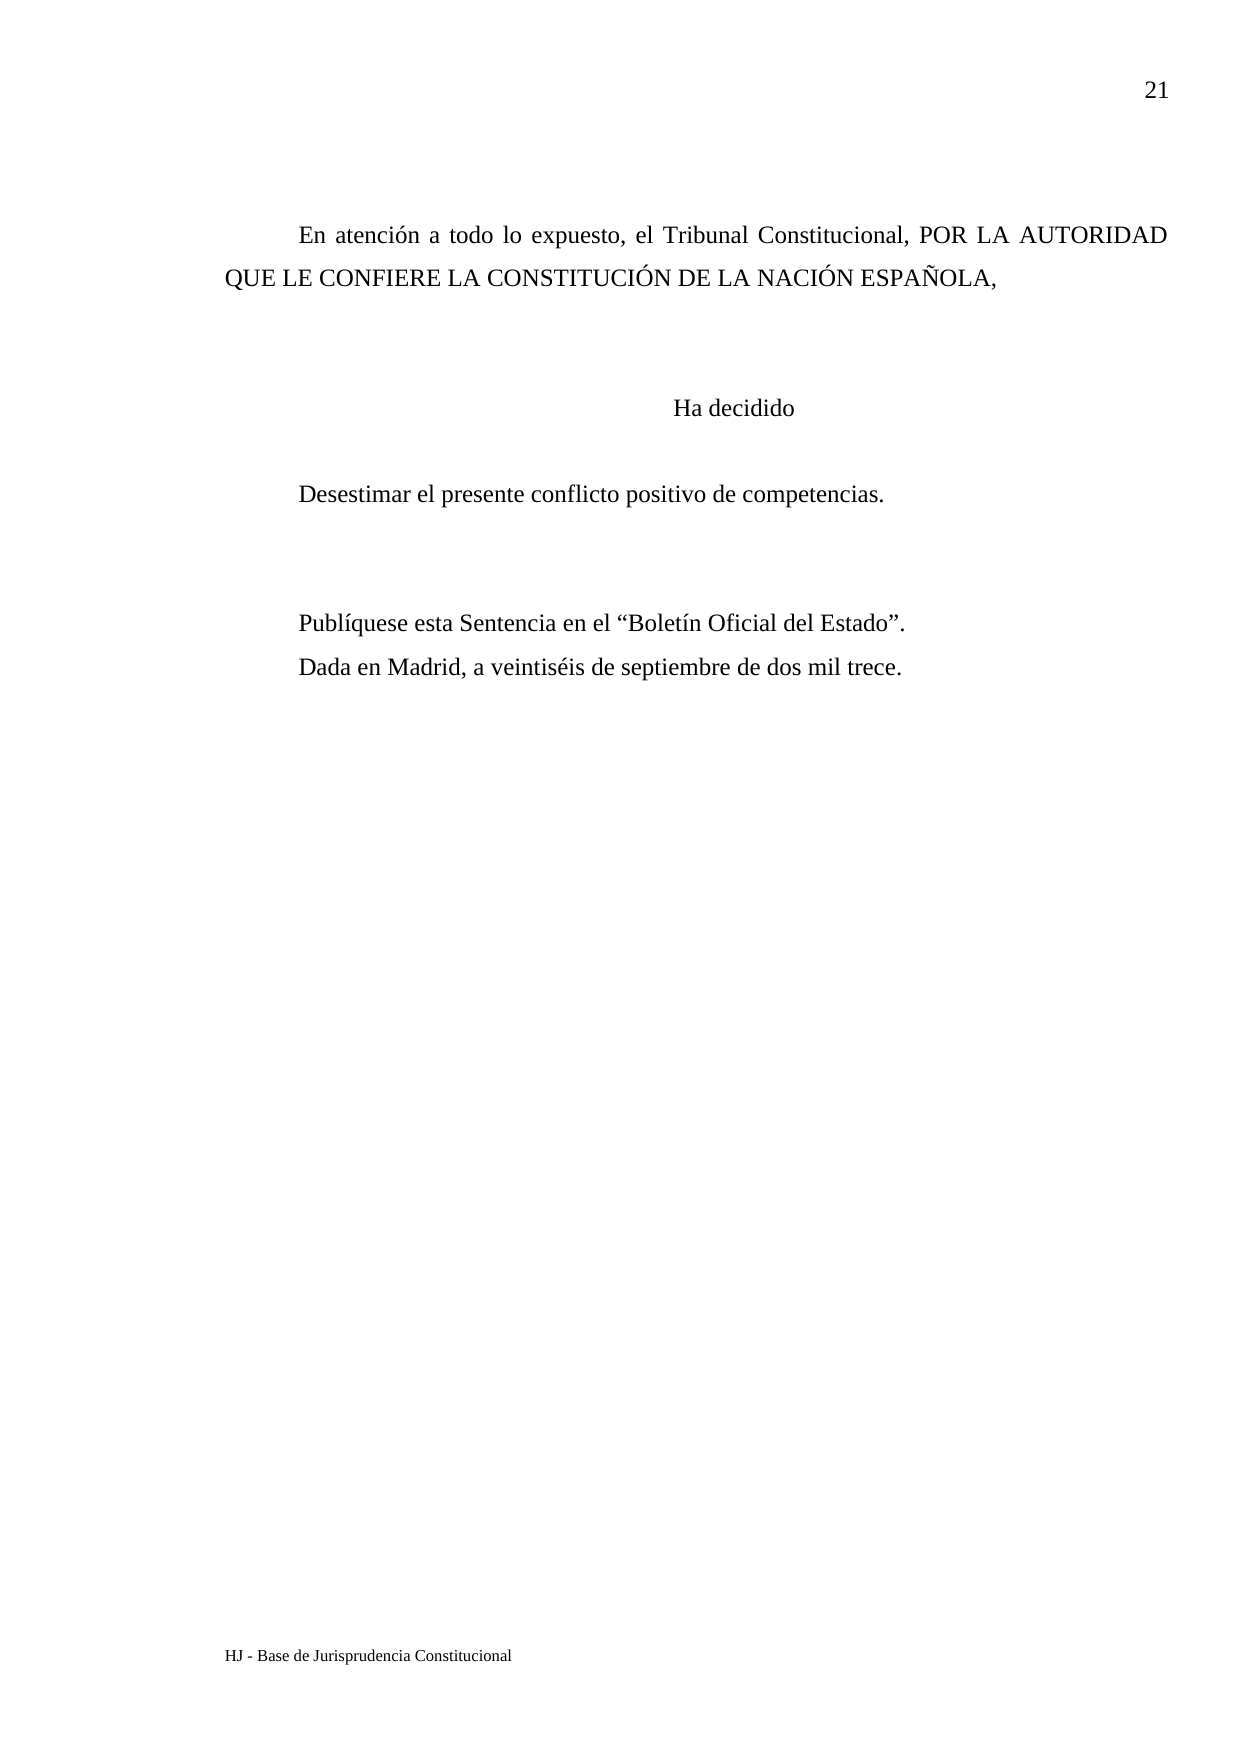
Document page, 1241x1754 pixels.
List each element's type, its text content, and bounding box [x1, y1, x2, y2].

text En atención a todo lo expuesto, el Tribunal Constitucional, POR LA AUTORIDAD QUE LE CONFIERE LA CONSTITUCIÓN DE LA NACIÓN ESPAÑOLA, [224, 220, 1169, 292]
text Publíquese esta Sentencia en el “Boletín Oficial del Estado”. [224, 608, 1169, 637]
text Ha decidido [224, 393, 1169, 422]
text Desestimar el presente conflicto positivo de competencias. [224, 479, 1169, 508]
text Dada en Madrid, a veintiséis de septiembre de dos mil trece. [224, 652, 1169, 680]
